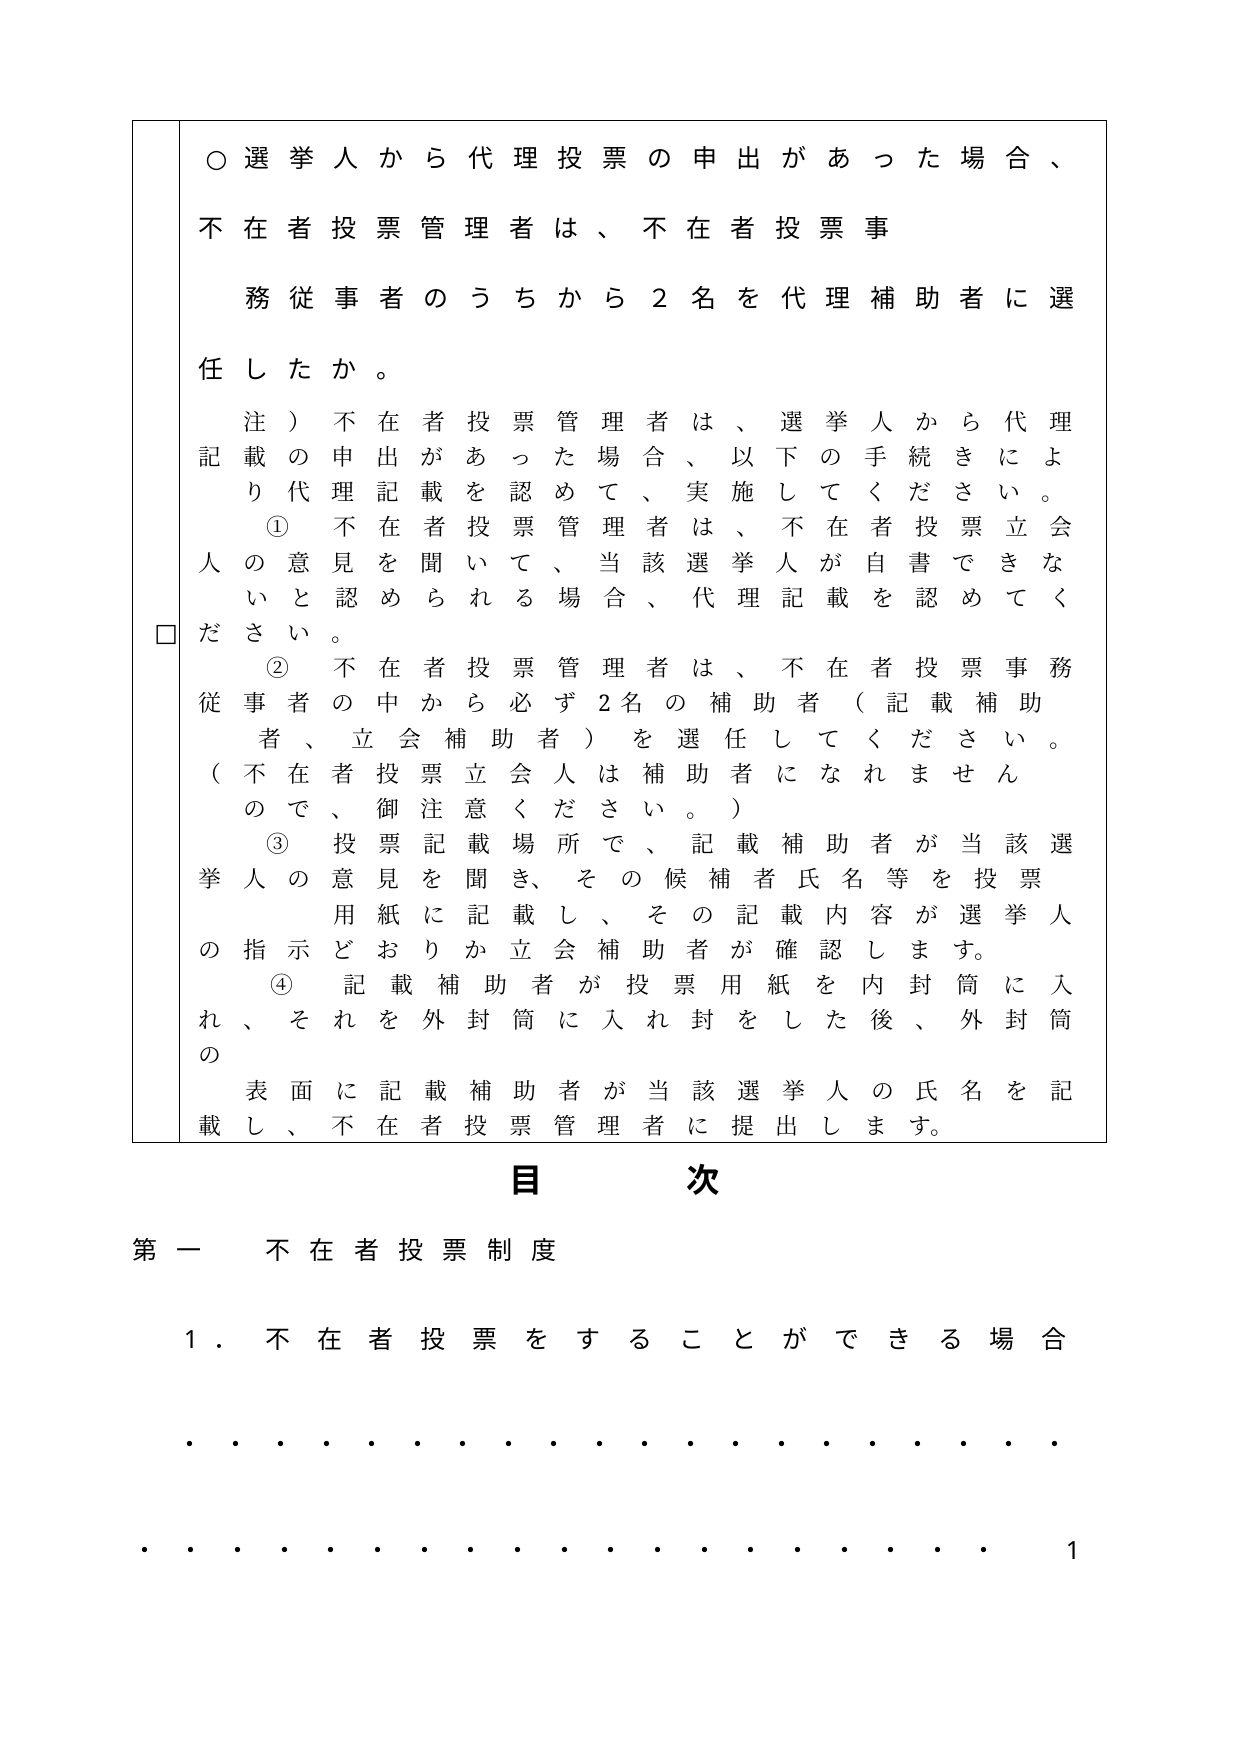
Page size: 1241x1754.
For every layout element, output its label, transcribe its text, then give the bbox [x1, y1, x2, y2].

text 目 次 [132, 1143, 1108, 1213]
text 第一 不在者投票制度 [132, 1213, 1108, 1284]
text 1．不在者投票をすることができる場合 ・・・・・・・・・・・・・・・・・・・・・・・・・・・・・・・・・・・・・・・ 1 [132, 1302, 1088, 1584]
table_cell □ [133, 121, 179, 1142]
table_cell ○ 選挙人から代理投票の申出があった場合、不在者投票管理者は、不在者投票事 務従事者のうちから２名を代理補助者に選任したか。 注）不在者投票管理者は、選挙人から代理記載の申出があった場合、以下の手続きによ り代理記載を認めて、実施してください。 ① 不在者投票管理者は、不在者投票立会人の意見を聞いて、当該選挙人が自書できな いと認められる場合、代理記載を認めてください。 ② 不在者投票管理者は、不在者投票事務従事者の中から必ず2名の補助者（記載補助 者、立会補助者）を選任してください。（不在者投票立会人は補助者になれません ので、御注意ください。） ③ 投票記載場所で、記載補助者が当該選挙人の意見を聞き、その候補者氏名等を投票 用紙に記載し、その記載内容が選挙人の指示どおりか立会補助者が確認します。 ④ 記載補助者が投票用紙を内封筒に入れ、それを外封筒に入れ封をした後、外封筒の 表面に記載補助者が当該選挙人の氏名を記載し、不在者投票管理者に提出します。 [180, 121, 1106, 1142]
